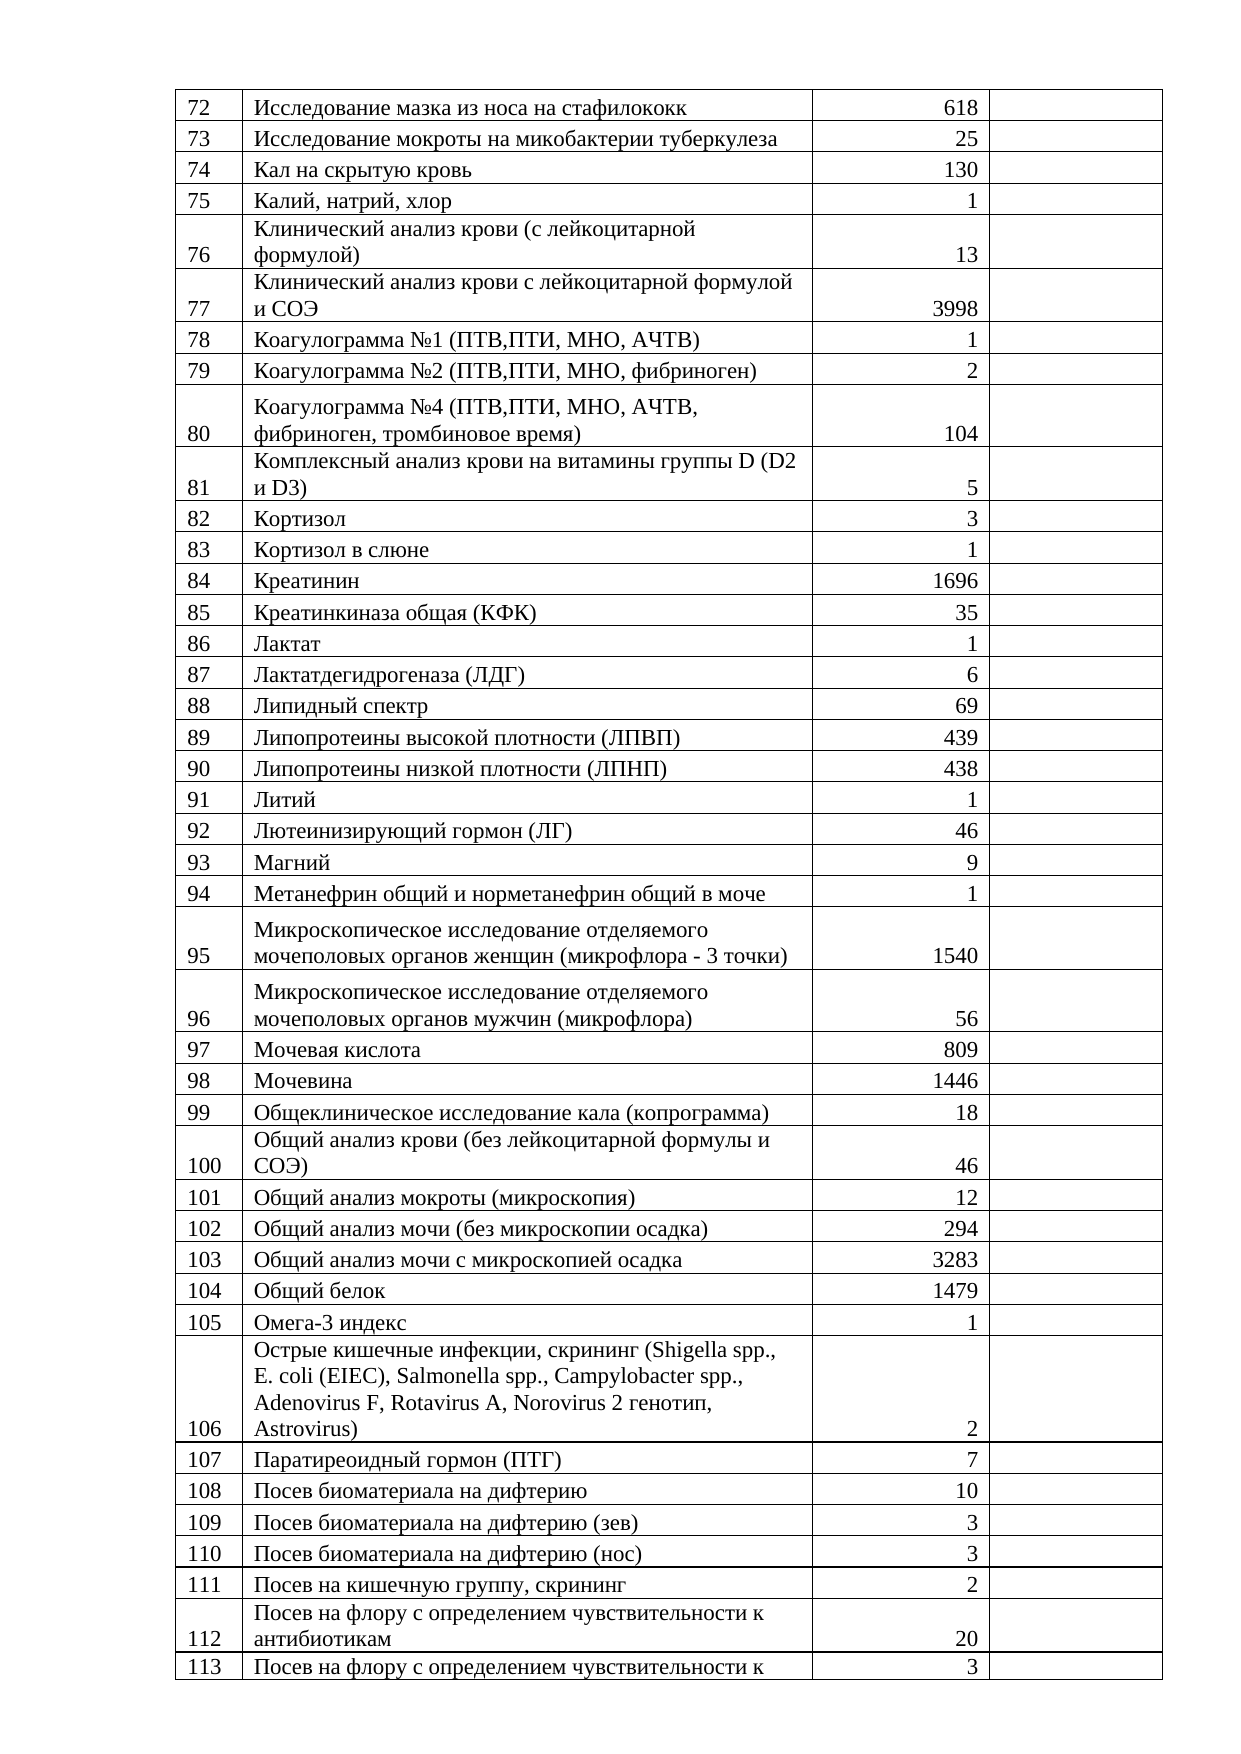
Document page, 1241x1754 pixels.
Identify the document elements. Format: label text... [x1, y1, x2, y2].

table_cell 46 [813, 814, 989, 844]
table_cell 93 [176, 845, 242, 875]
table_cell 7 [813, 1443, 989, 1473]
table_cell 1 [813, 1305, 989, 1335]
table_cell 88 [176, 689, 242, 719]
table_cell Паратиреоидный гормон (ПТГ) [243, 1443, 812, 1473]
table_cell 75 [176, 184, 242, 214]
table_cell 439 [813, 720, 989, 750]
table_cell [990, 1536, 1162, 1566]
table_cell 104 [176, 1274, 242, 1304]
table_cell [990, 215, 1162, 267]
table_cell Общий анализ мочи с микроскопией осадка [243, 1242, 812, 1272]
table_cell [990, 184, 1162, 214]
table_cell 46 [813, 1126, 989, 1179]
table_cell 1696 [813, 564, 989, 594]
table_cell 5 [813, 447, 989, 500]
table_cell 3998 [813, 269, 989, 321]
table_cell 103 [176, 1242, 242, 1272]
table_cell Коагулограмма №1 (ПТВ,ПТИ, МНО, АЧТВ) [243, 322, 812, 352]
table_cell 90 [176, 751, 242, 781]
table_cell 1446 [813, 1064, 989, 1094]
table_cell Коагулограмма №4 (ПТВ,ПТИ, МНО, АЧТВ, фибриноген, тромбиновое время) [243, 385, 812, 446]
table_cell 20 [813, 1599, 989, 1651]
table_cell 73 [176, 121, 242, 151]
table_cell [990, 1274, 1162, 1304]
table_cell Общий анализ крови (без лейкоцитарной формулы и СОЭ) [243, 1126, 812, 1179]
table_cell [990, 385, 1162, 446]
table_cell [243, 1653, 812, 1679]
table_cell 77 [176, 269, 242, 321]
table_cell [990, 1180, 1162, 1210]
table_cell Креатинин [243, 564, 812, 594]
table_cell [990, 121, 1162, 151]
table_cell 76 [176, 215, 242, 267]
table_cell Микроскопическое исследование отделяемого мочеполовых органов женщин (микрофлора - 3 точки) [243, 907, 812, 969]
table_cell 107 [176, 1443, 242, 1473]
table_cell Кортизол [243, 501, 812, 531]
table_cell [990, 1443, 1162, 1473]
table_cell 87 [176, 657, 242, 687]
table_cell 809 [813, 1032, 989, 1062]
table_cell Микроскопическое исследование отделяемого мочеполовых органов мужчин (микрофлора) [243, 970, 812, 1031]
table_cell 92 [176, 814, 242, 844]
table_cell 80 [176, 385, 242, 446]
table_cell 105 [176, 1305, 242, 1335]
table_cell [990, 447, 1162, 500]
table_cell Общеклиническое исследование кала (копрограмма) [243, 1095, 812, 1125]
table_cell 100 [176, 1126, 242, 1179]
table_cell 89 [176, 720, 242, 750]
table_cell 618 [813, 90, 989, 120]
table_cell Кал на скрытую кровь [243, 152, 812, 182]
table_cell Острые кишечные инфекции, скрининг (Shigella spp., E. coli (EIEC), Salmonella spp., Campylobacter spp., Adenovirus F, Rotavirus A, Norovirus 2 генотип, Astrovirus) [243, 1336, 812, 1441]
table_cell 3 [813, 1536, 989, 1566]
table_cell Посев на кишечную группу, скрининг [243, 1568, 812, 1598]
table_cell 69 [813, 689, 989, 719]
table_cell 102 [176, 1211, 242, 1241]
table_cell [990, 1599, 1162, 1651]
table_cell [990, 152, 1162, 182]
table_cell 94 [176, 876, 242, 906]
table_cell Лактат [243, 626, 812, 656]
table_cell 12 [813, 1180, 989, 1210]
table_cell 2 [813, 354, 989, 384]
table_cell [990, 626, 1162, 656]
table_cell 91 [176, 782, 242, 812]
table_cell [990, 845, 1162, 875]
table_cell [990, 532, 1162, 562]
table_cell [990, 657, 1162, 687]
table_cell 106 [176, 1336, 242, 1441]
table_cell [990, 814, 1162, 844]
table_cell [990, 751, 1162, 781]
table_cell Клинический анализ крови с лейкоцитарной формулой и СОЭ [243, 269, 812, 321]
table_cell 1 [813, 184, 989, 214]
table_cell Метанефрин общий и норметанефрин общий в моче [243, 876, 812, 906]
table_cell Общий анализ мочи (без микроскопии осадка) [243, 1211, 812, 1241]
table_cell 104 [813, 385, 989, 446]
table_cell 1540 [813, 907, 989, 969]
table_cell 79 [176, 354, 242, 384]
table_cell Калий, натрий, хлор [243, 184, 812, 214]
table_cell 1479 [813, 1274, 989, 1304]
table_cell 95 [176, 907, 242, 969]
table_cell [990, 322, 1162, 352]
table_cell Омега-3 индекс [243, 1305, 812, 1335]
table_cell 35 [813, 595, 989, 625]
table_cell [990, 354, 1162, 384]
table_cell [990, 1474, 1162, 1504]
table_cell Мочевая кислота [243, 1032, 812, 1062]
table_cell 74 [176, 152, 242, 182]
table_cell Лактатдегидрогеназа (ЛДГ) [243, 657, 812, 687]
table_cell [990, 907, 1162, 969]
table_cell Комплексный анализ крови на витамины группы D (D2 и D3) [243, 447, 812, 500]
table_cell 1 [813, 782, 989, 812]
table_cell 1 [813, 876, 989, 906]
table_cell 112 [176, 1599, 242, 1651]
table_cell [990, 1336, 1162, 1441]
table_cell 84 [176, 564, 242, 594]
table_cell 108 [176, 1474, 242, 1504]
table_cell 3 [813, 1653, 989, 1679]
table_cell 72 [176, 90, 242, 120]
table_cell [990, 1126, 1162, 1179]
table_cell [990, 1653, 1162, 1679]
table_cell 98 [176, 1064, 242, 1094]
table_cell 9 [813, 845, 989, 875]
table_cell 3283 [813, 1242, 989, 1272]
table_cell 10 [813, 1474, 989, 1504]
table_cell 294 [813, 1211, 989, 1241]
table_cell 25 [813, 121, 989, 151]
table_cell 85 [176, 595, 242, 625]
table_cell 97 [176, 1032, 242, 1062]
table_cell Кортизол в слюне [243, 532, 812, 562]
table_cell Креатинкиназа общая (КФК) [243, 595, 812, 625]
table_cell [990, 564, 1162, 594]
table_cell [990, 1064, 1162, 1094]
table_cell Посев биоматериала на дифтерию [243, 1474, 812, 1504]
table_cell 101 [176, 1180, 242, 1210]
table_cell [990, 501, 1162, 531]
table_cell [990, 1032, 1162, 1062]
table_cell 1 [813, 322, 989, 352]
table_cell 1 [813, 532, 989, 562]
table_cell 438 [813, 751, 989, 781]
table_cell Посев биоматериала на дифтерию (нос) [243, 1536, 812, 1566]
table_cell 18 [813, 1095, 989, 1125]
table_cell [990, 269, 1162, 321]
table_cell [990, 595, 1162, 625]
table_cell Исследование мазка из носа на стафилококк [243, 90, 812, 120]
table_cell Липидный спектр [243, 689, 812, 719]
table_cell 82 [176, 501, 242, 531]
table_cell 86 [176, 626, 242, 656]
table_cell 13 [813, 215, 989, 267]
table_cell [990, 782, 1162, 812]
table_cell Мочевина [243, 1064, 812, 1094]
table_cell [990, 1568, 1162, 1598]
table_cell 2 [813, 1336, 989, 1441]
table_cell Литий [243, 782, 812, 812]
table_cell 81 [176, 447, 242, 500]
table_cell 83 [176, 532, 242, 562]
table_cell Посев на флору с определением чувствительности к антибиотикам [243, 1599, 812, 1651]
table_cell [990, 970, 1162, 1031]
table_cell Коагулограмма №2 (ПТВ,ПТИ, МНО, фибриноген) [243, 354, 812, 384]
table_cell Общий анализ мокроты (микроскопия) [243, 1180, 812, 1210]
table_cell [990, 1095, 1162, 1125]
table_cell [990, 1505, 1162, 1535]
table_cell [990, 1211, 1162, 1241]
table_cell 113 [176, 1653, 242, 1679]
table_cell 3 [813, 1505, 989, 1535]
table_cell [990, 689, 1162, 719]
table_cell [990, 1242, 1162, 1272]
table_cell 1 [813, 626, 989, 656]
table_cell 111 [176, 1568, 242, 1598]
table_cell Лютеинизирующий гормон (ЛГ) [243, 814, 812, 844]
table_cell Общий белок [243, 1274, 812, 1304]
table_cell Исследование мокроты на микобактерии туберкулеза [243, 121, 812, 151]
table_cell [990, 90, 1162, 120]
table_cell Клинический анализ крови (c лейкоцитарной формулой) [243, 215, 812, 267]
table_cell Магний [243, 845, 812, 875]
table_cell Липопротеины высокой плотности (ЛПВП) [243, 720, 812, 750]
table_cell 6 [813, 657, 989, 687]
table_cell 78 [176, 322, 242, 352]
table_cell 3 [813, 501, 989, 531]
table_cell 109 [176, 1505, 242, 1535]
table_cell 2 [813, 1568, 989, 1598]
table_cell [990, 1305, 1162, 1335]
table_cell 99 [176, 1095, 242, 1125]
table_cell 110 [176, 1536, 242, 1566]
table_cell 56 [813, 970, 989, 1031]
table_cell [990, 720, 1162, 750]
table_cell Посев биоматериала на дифтерию (зев) [243, 1505, 812, 1535]
table_cell 96 [176, 970, 242, 1031]
table_cell 130 [813, 152, 989, 182]
table_cell [990, 876, 1162, 906]
table_cell Липопротеины низкой плотности (ЛПНП) [243, 751, 812, 781]
